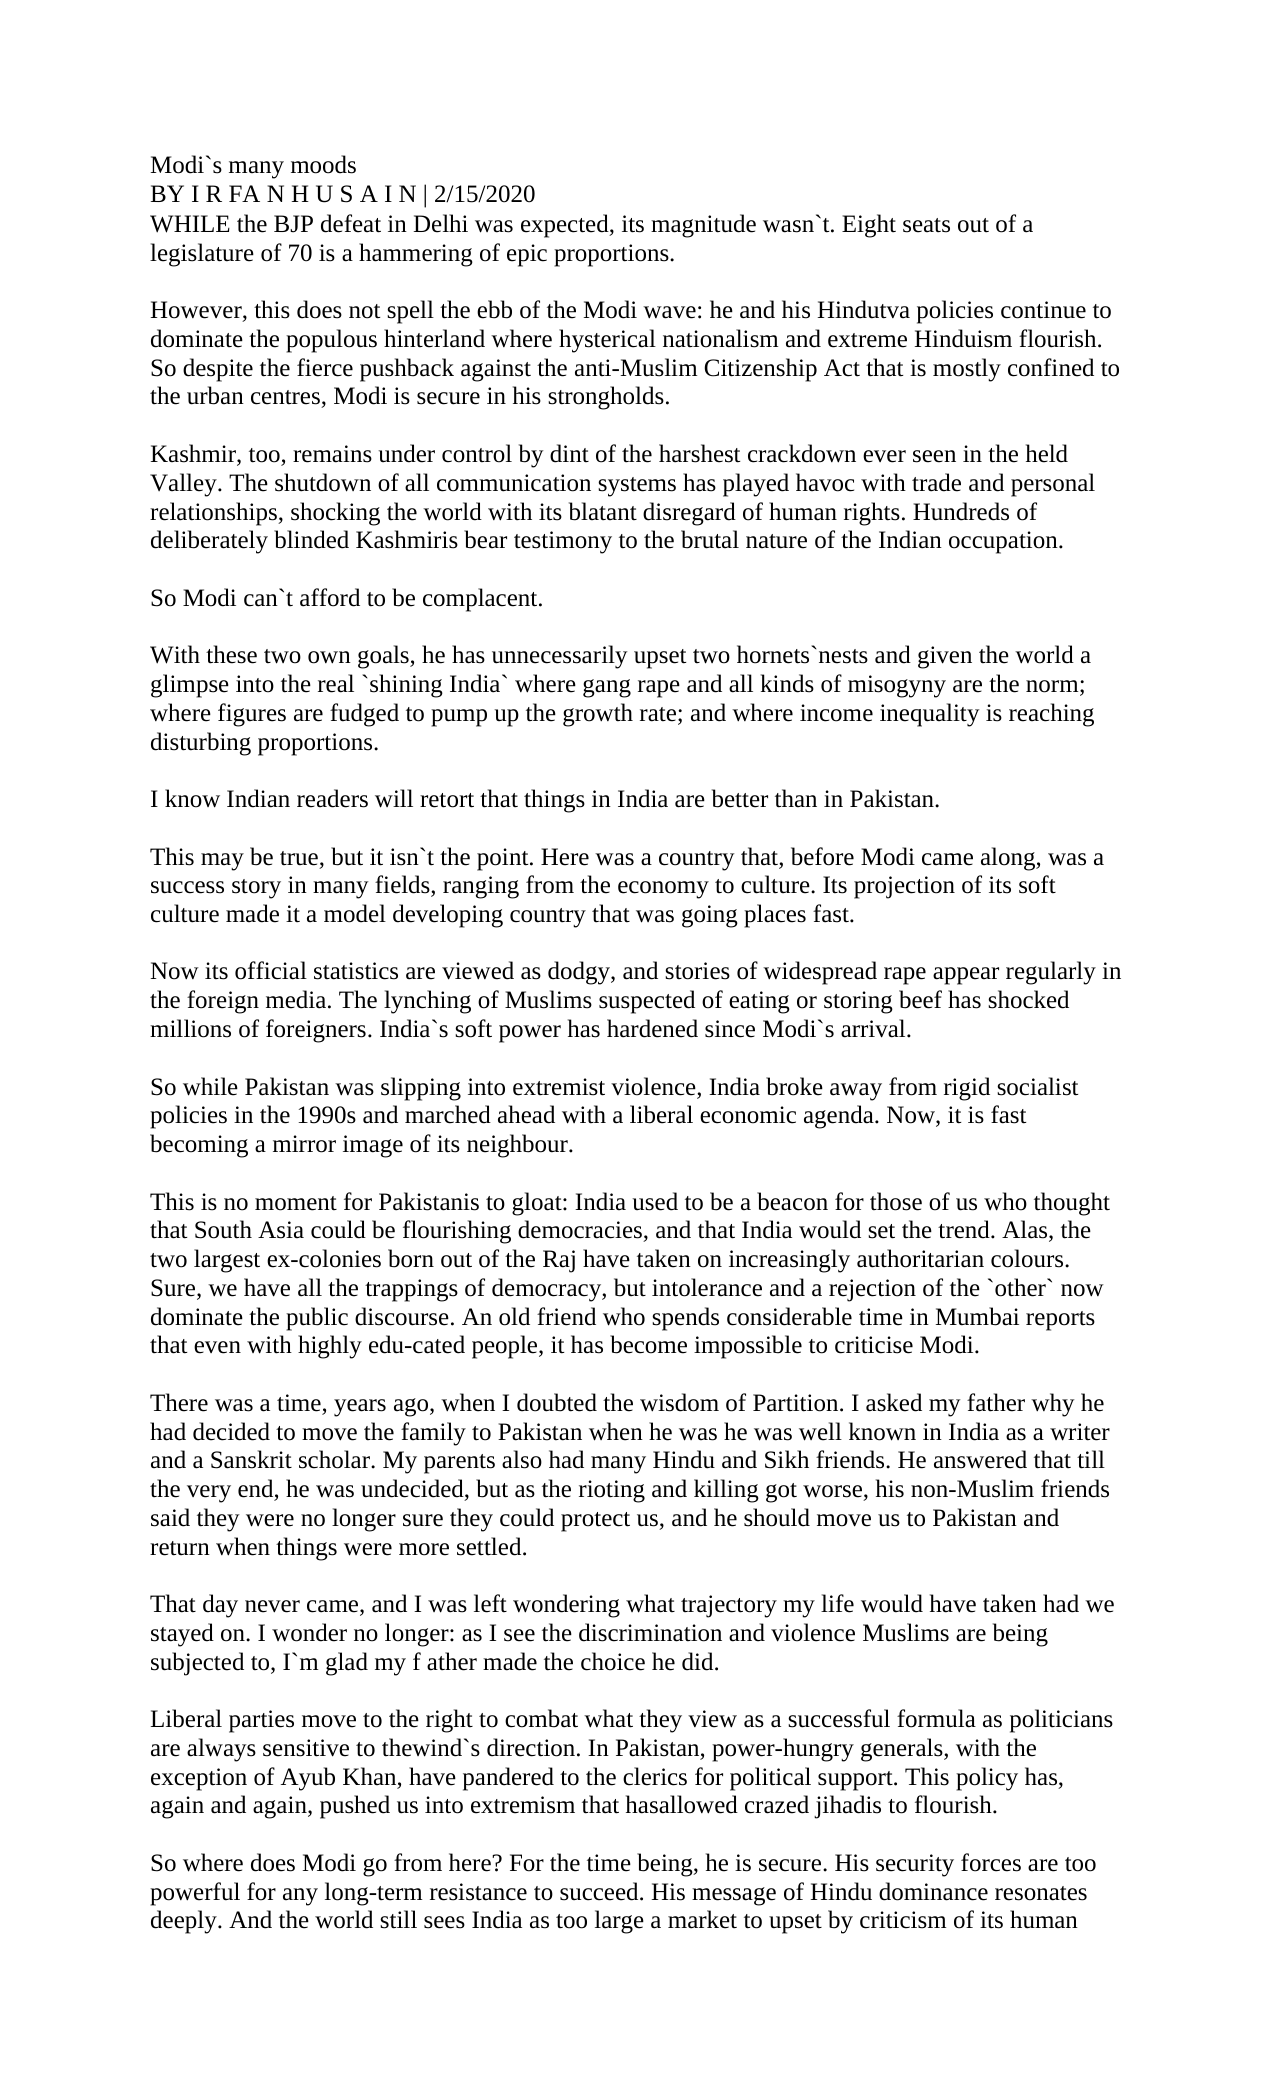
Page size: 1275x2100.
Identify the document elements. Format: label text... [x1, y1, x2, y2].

text BY I R FA N H U S A I N | 2/15/2020 [150, 179, 1125, 207]
text Modi`s many moods [150, 150, 1125, 179]
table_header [149, 208, 1123, 1936]
